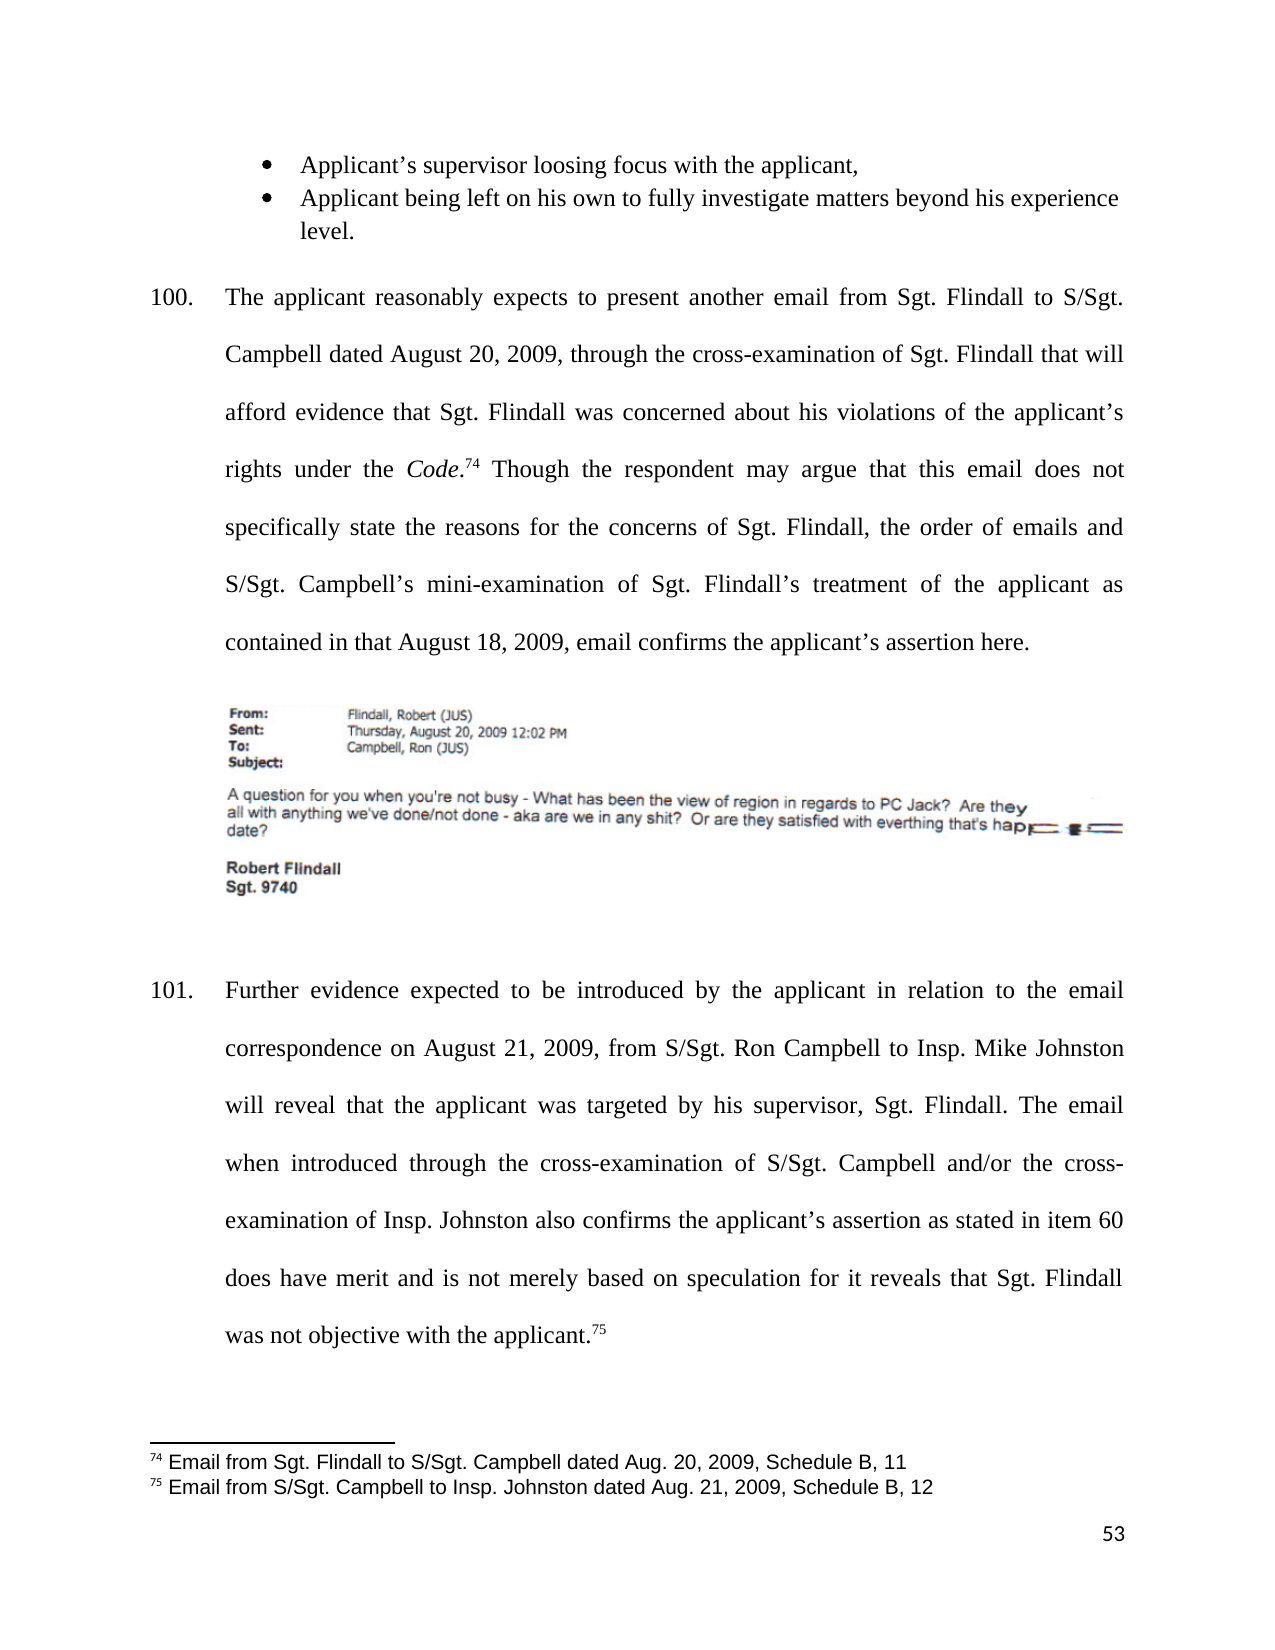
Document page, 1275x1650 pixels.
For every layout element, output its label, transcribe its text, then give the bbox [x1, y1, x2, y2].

list Applicant’s supervisor loosing focus with the applicant, [262, 150, 1125, 179]
list The applicant reasonably expects to present another email from Sgt. Flindall to S/Sgt. Campbell dated August 20, 2009, through the cross-examination of Sgt. Flindall that will afford evidence that Sgt. Flindall was concerned about his violations of the applicant’s rights under the Code. Though the respondent may argue that this email does not specifically state the reasons for the concerns of Sgt. Flindall, the order of emails and S/Sgt. Campbell’s mini-examination of Sgt. Flindall’s treatment of the applicant as contained in that August 18, 2009, email confirms the applicant’s assertion here. [150, 282, 1125, 656]
list Applicant being left on his own to fully investigate matters beyond his experience level. [262, 183, 1125, 245]
list Further evidence expected to be introduced by the applicant in relation to the email correspondence on August 21, 2009, from S/Sgt. Ron Campbell to Insp. Mike Johnston will reveal that the applicant was targeted by his supervisor, Sgt. Flindall. The email when introduced through the cross-examination of S/Sgt. Campbell and/or the cross-examination of Insp. Johnston also confirms the applicant’s assertion as stated in item 60 does have merit and is not merely based on speculation for it reveals that Sgt. Flindall was not objective with the applicant. [150, 976, 1125, 1349]
